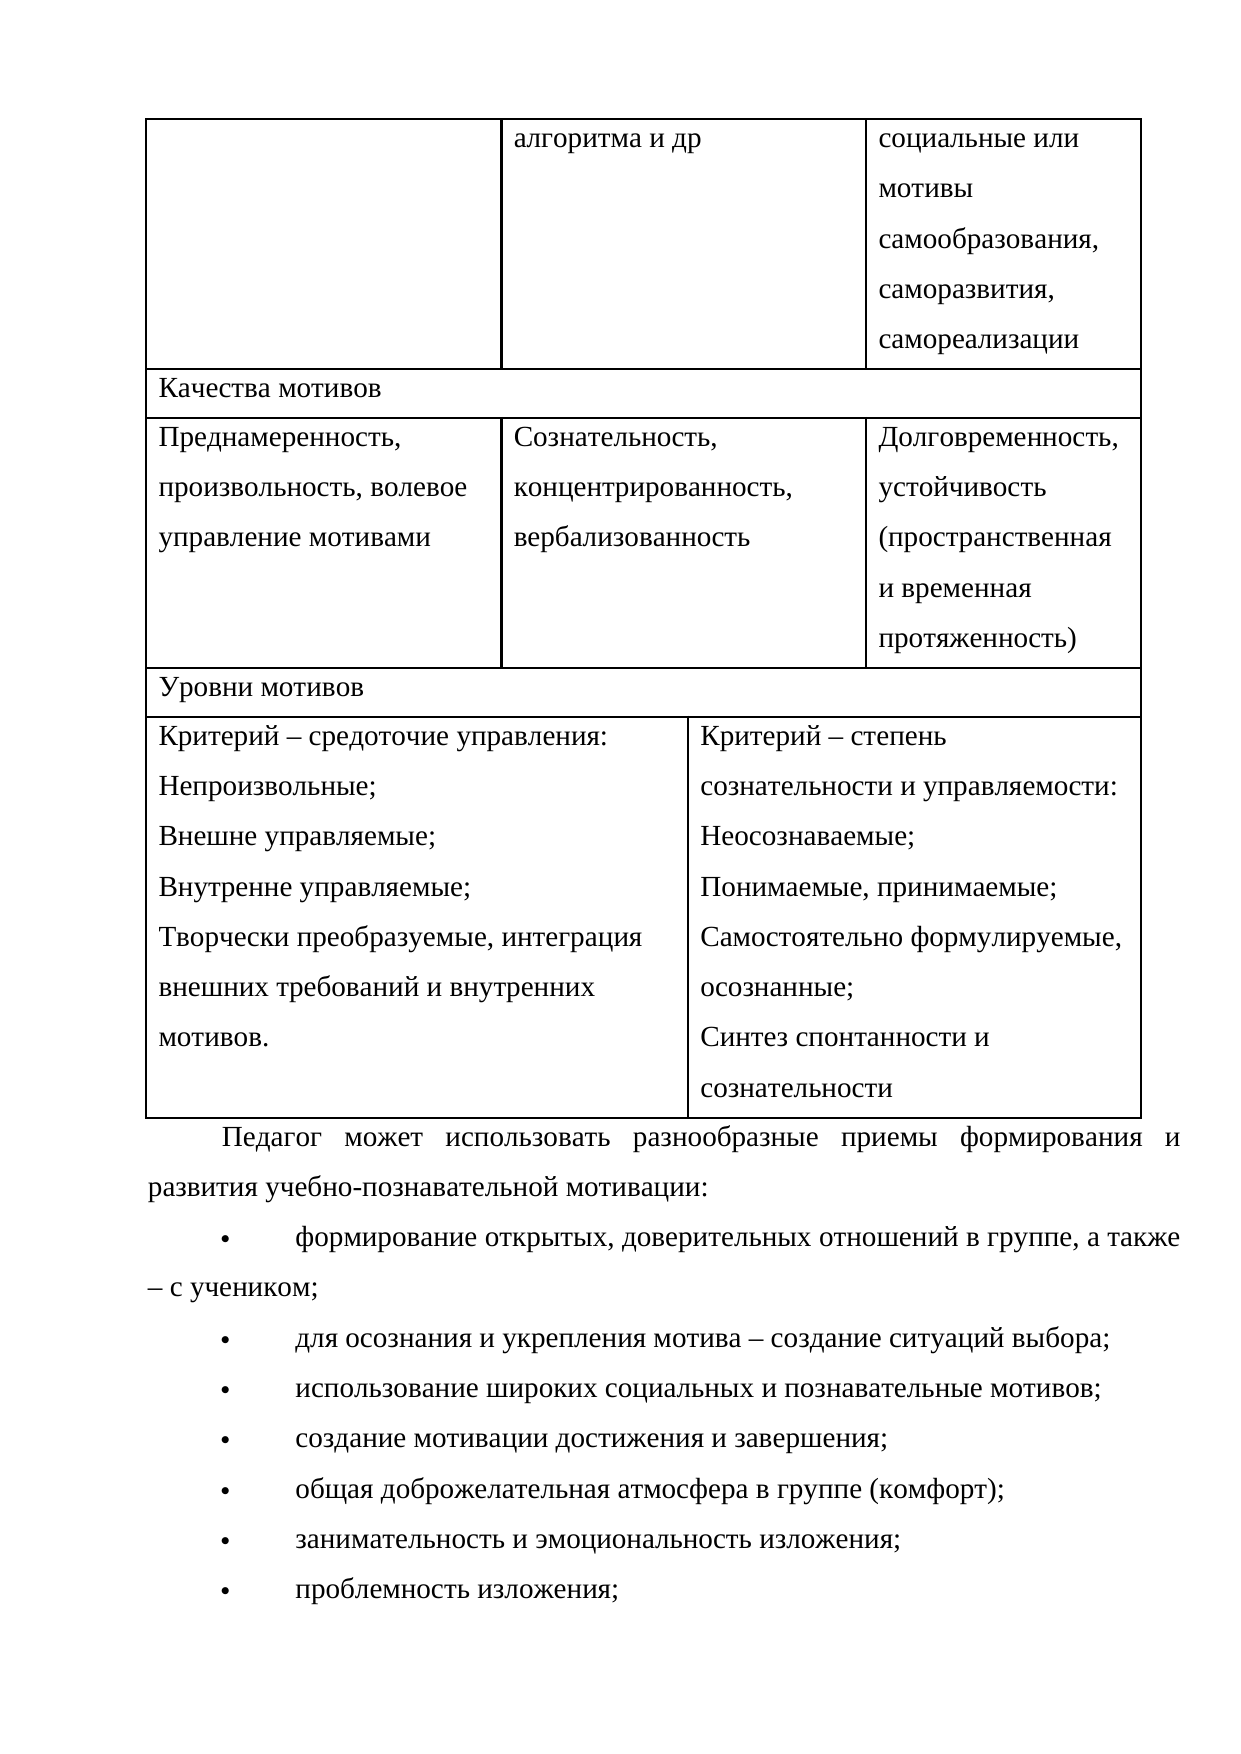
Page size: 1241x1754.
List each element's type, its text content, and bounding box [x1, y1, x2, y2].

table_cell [867, 120, 1140, 368]
list для осознания и укрепления мотива – создание ситуаций выбора; [148, 1320, 1181, 1353]
table_cell Критерий – средоточие управления: Непроизвольные; Внешне управляемые; Внутренне управляемые; Творчески преобразуемые, интеграция внешних требований и внутренних мотивов. [147, 718, 687, 1117]
table_cell Уровни мотивов [147, 669, 1140, 716]
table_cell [503, 120, 865, 368]
table_cell Сознательность, концентрированность, вербализованность [503, 419, 865, 667]
list использование широких социальных и познавательные мотивов; [148, 1370, 1181, 1404]
table_cell Долговременность, устойчивость (пространственная и временная протяженность) [867, 419, 1140, 667]
table_cell Качества мотивов [147, 370, 1140, 417]
list создание мотивации достижения и завершения; [148, 1421, 1181, 1454]
table_cell Критерий – степень сознательности и управляемости: Неосознаваемые; Понимаемые, принимаемые; Самостоятельно формулируемые, осознанные; Синтез спонтанности и сознательности [689, 718, 1140, 1117]
table_cell Преднамеренность, произвольность, волевое управление мотивами [147, 419, 500, 667]
list проблемность изложения; [148, 1571, 1181, 1605]
text Педагог может использовать разнообразные приемы формирования и развития учебно-познавательной мотивации: [148, 1119, 1181, 1202]
list занимательность и эмоциональность изложения; [148, 1521, 1181, 1555]
list общая доброжелательная атмосфера в группе (комфорт); [148, 1471, 1181, 1504]
list формирование открытых, доверительных отношений в группе, а также – с учеником; [148, 1219, 1181, 1303]
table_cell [147, 120, 500, 368]
